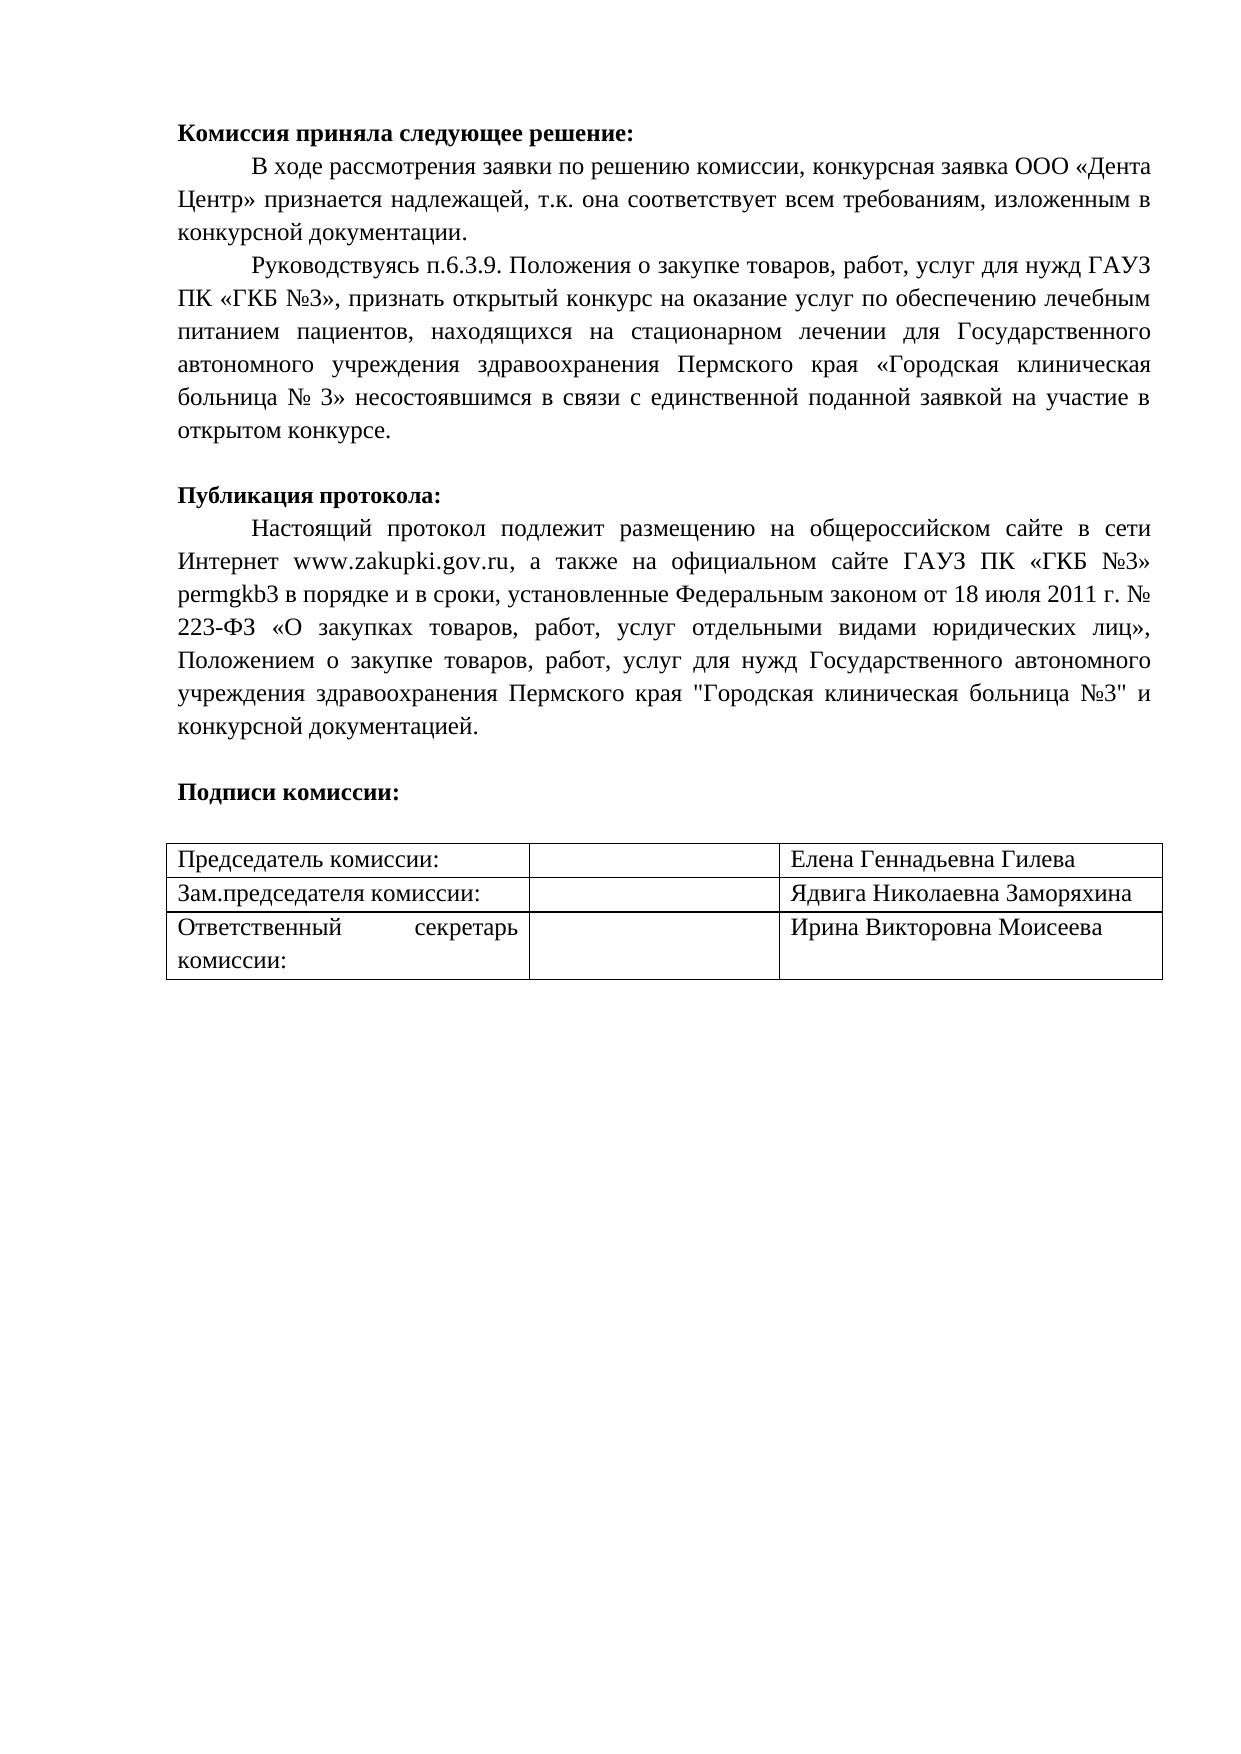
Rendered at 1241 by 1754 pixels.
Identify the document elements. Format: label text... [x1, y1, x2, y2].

text Публикация протокола: [177, 481, 1152, 509]
text Руководствуясь п.6.3.9. Положения о закупке товаров, работ, услуг для нужд ГАУЗ ПК «ГКБ №3», признать открытый конкурс на оказание услуг по обеспечению лечебным питанием пациентов, находящихся на стационарном лечении для Государственного автономного учреждения здравоохранения Пермского края «Городская клиническая больница № 3» несостоявшимся в связи с единственной поданной заявкой на участие в открытом конкурсе. [177, 250, 1152, 444]
table_header [530, 844, 779, 877]
table_header Елена Геннадьевна Гилева [780, 844, 1162, 877]
text В ходе рассмотрения заявки по решению комиссии, конкурсная заявка ООО «Дента Центр» признается надлежащей, т.к. она соответствует всем требованиям, изложенным в конкурсной документации. [177, 151, 1152, 246]
table_cell Ирина Викторовна Моисеева [780, 913, 1162, 978]
table_cell Ответственный секретарь комиссии: [167, 913, 529, 978]
text Настоящий протокол подлежит размещению на общероссийском сайте в сети Интернет www.zakupki.gov.ru, а также на официальном сайте ГАУЗ ПК «ГКБ №3» permgkb3 в порядке и в сроки, установленные Федеральным законом от 18 июля 2011 г. № 223-ФЗ «О закупках товаров, работ, услуг отдельными видами юридических лиц», Положением о закупке товаров, работ, услуг для нужд Государственного автономного учреждения здравоохранения Пермского края "Городская клиническая больница №3" и конкурсной документацией. [177, 513, 1152, 740]
text Комиссия приняла следующее решение: [177, 118, 1152, 147]
table_cell [530, 913, 779, 978]
table_cell Ядвига Николаевна Заморяхина [780, 878, 1162, 911]
table_header Председатель комиссии: [167, 844, 529, 877]
text Подписи комиссии: [177, 777, 1152, 806]
table_cell [530, 878, 779, 911]
table_cell Зам.председателя комиссии: [167, 878, 529, 911]
